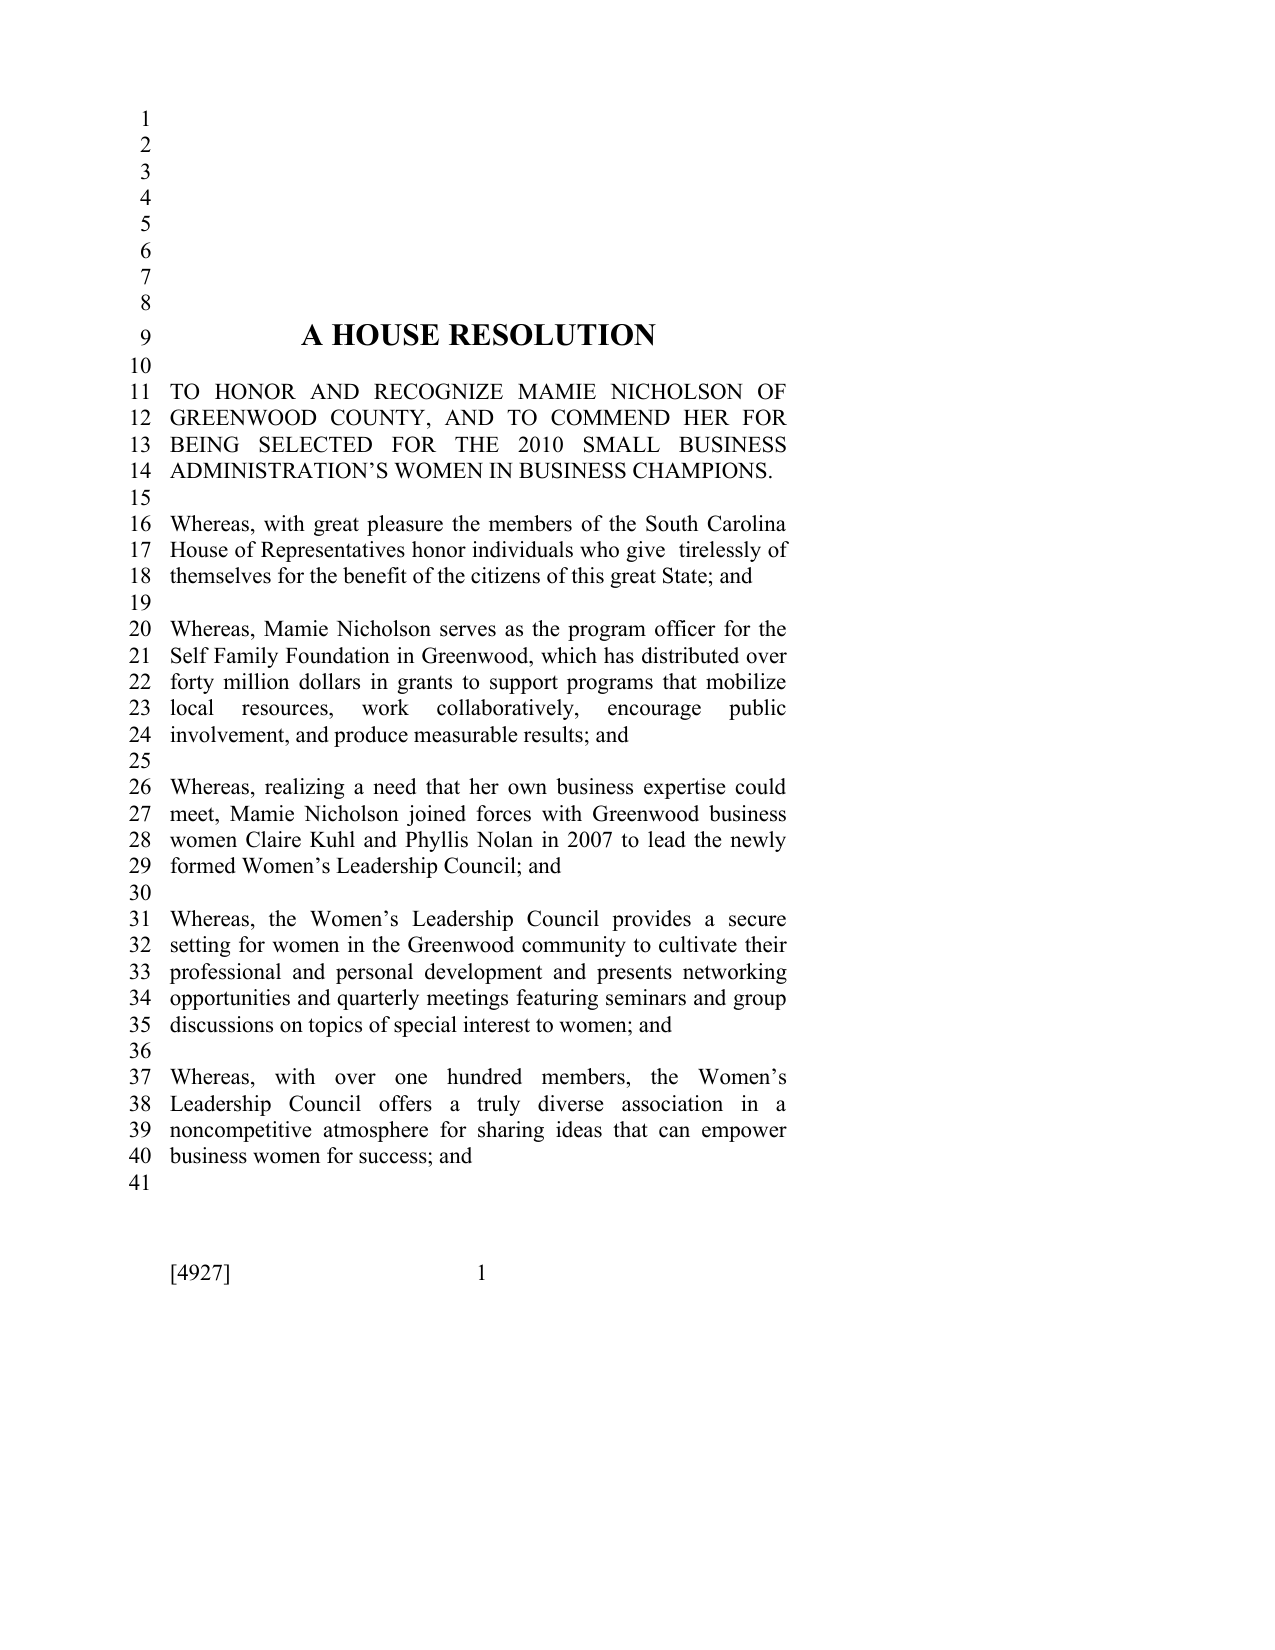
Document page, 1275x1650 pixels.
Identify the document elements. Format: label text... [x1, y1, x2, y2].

text A HOUSE RESOLUTION [169, 316, 787, 352]
text Whereas, Mamie Nicholson serves as the program officer for the Self Family Foundation in Greenwood, which has distributed over forty million dollars in grants to support programs that mobilize local resources, work collaboratively, encourage public involvement, and produce measurable results; and [169, 615, 787, 747]
text TO HONOR AND RECOGNIZE MAMIE NICHOLSON OF GREENWOOD COUNTY, AND TO COMMEND HER FOR BEING SELECTED FOR THE 2010 SMALL BUSINESS ADMINISTRATION’S WOMEN IN BUSINESS CHAMPIONS. [169, 378, 787, 483]
text Whereas, realizing a need that her own business expertise could meet, Mamie Nicholson joined forces with Greenwood business women Claire Kuhl and Phyllis Nolan in 2007 to lead the newly formed Women’s Leadership Council; and [169, 773, 787, 879]
text Whereas, the Women’s Leadership Council provides a secure setting for women in the Greenwood community to cultivate their professional and personal development and presents networking opportunities and quarterly meetings featuring seminars and group discussions on topics of special interest to women; and [169, 905, 787, 1037]
text Whereas, with over one hundred members, the Women’s Leadership Council offers a truly diverse association in a noncompetitive atmosphere for sharing ideas that can empower business women for success; and [169, 1063, 787, 1169]
text Whereas, with great pleasure the members of the South Carolina House of Representatives honor individuals who give tirelessly of themselves for the benefit of the citizens of this great State; and [169, 510, 787, 589]
